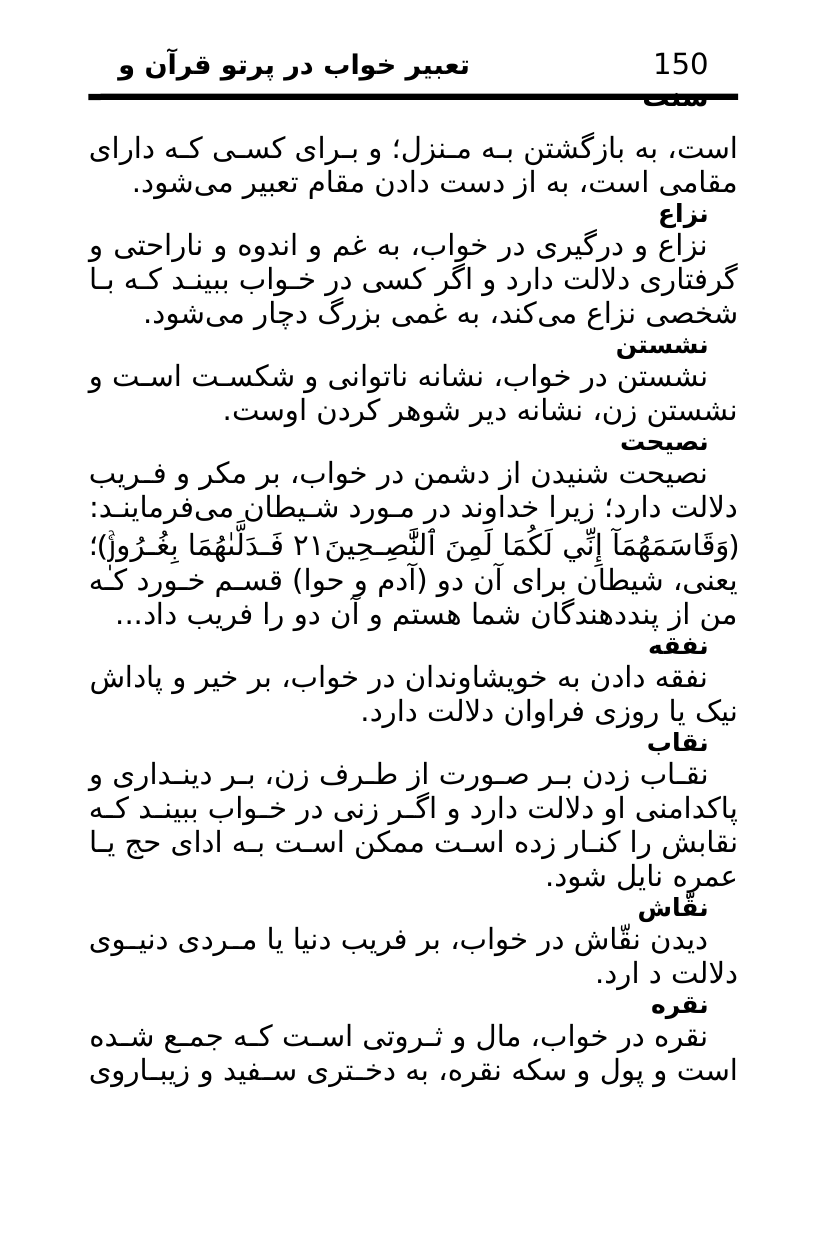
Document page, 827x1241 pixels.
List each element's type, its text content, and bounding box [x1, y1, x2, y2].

text نزاع و درگیری در خواب، به غم و اندوه و ناراحتی و گرفتاری دلالت دارد و اگر کسی در خواب ببیند که با شخصی نزاع می‌کند، به غمی بزرگ دچار می‌شود. [89, 229, 738, 331]
text نزاع [89, 199, 738, 229]
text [89, 1020, 738, 1088]
text نفقه دادن به خویشاوندان در خواب، بر خیر و پاداش نیک یا روزی فراوان دلالت دارد. [89, 661, 738, 728]
text نقاب [89, 728, 738, 758]
text نقره [89, 991, 738, 1020]
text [89, 132, 738, 199]
text نفقه [89, 631, 738, 661]
text نشستن [89, 331, 738, 360]
text نشستن در خواب، نشانه ناتوانی و شکست است و نشستن زن، نشانه دیر شوهر کردن اوست. [89, 360, 738, 428]
text نقاب زدن بر صورت از طرف زن، بر دینداری و پاکدامنی او دلالت دارد و اگر زنی در خواب ببیند که نقابش را کنار زده است ممکن است به ادای حج یا عمره نایل شود. [89, 758, 738, 893]
text نصیحت شنیدن از دشمن در خواب، بر مکر و فریب دلالت دارد؛ زیرا خداوند در مورد شیطان می‌فرمایند: ﴿وَقَاسَمَهُمَآ إِنِّي لَكُمَا لَمِنَ ٱلنَّٰصِحِينَ٢١ فَدَلَّىٰهُمَا بِغُرُورٖۚ﴾؛ یعنی، شیطان برای آن دو (آدم و حوا) قسم خورد که من از پنددهندگان شما هستم و آن دو را فریب داد... [89, 457, 738, 631]
text نصیحت [89, 428, 738, 457]
text دیدن نقّاش در خواب، بر فریب دنیا یا مردی دنیوی دلالت د ارد. [89, 923, 738, 991]
text نقّاش [89, 893, 738, 923]
